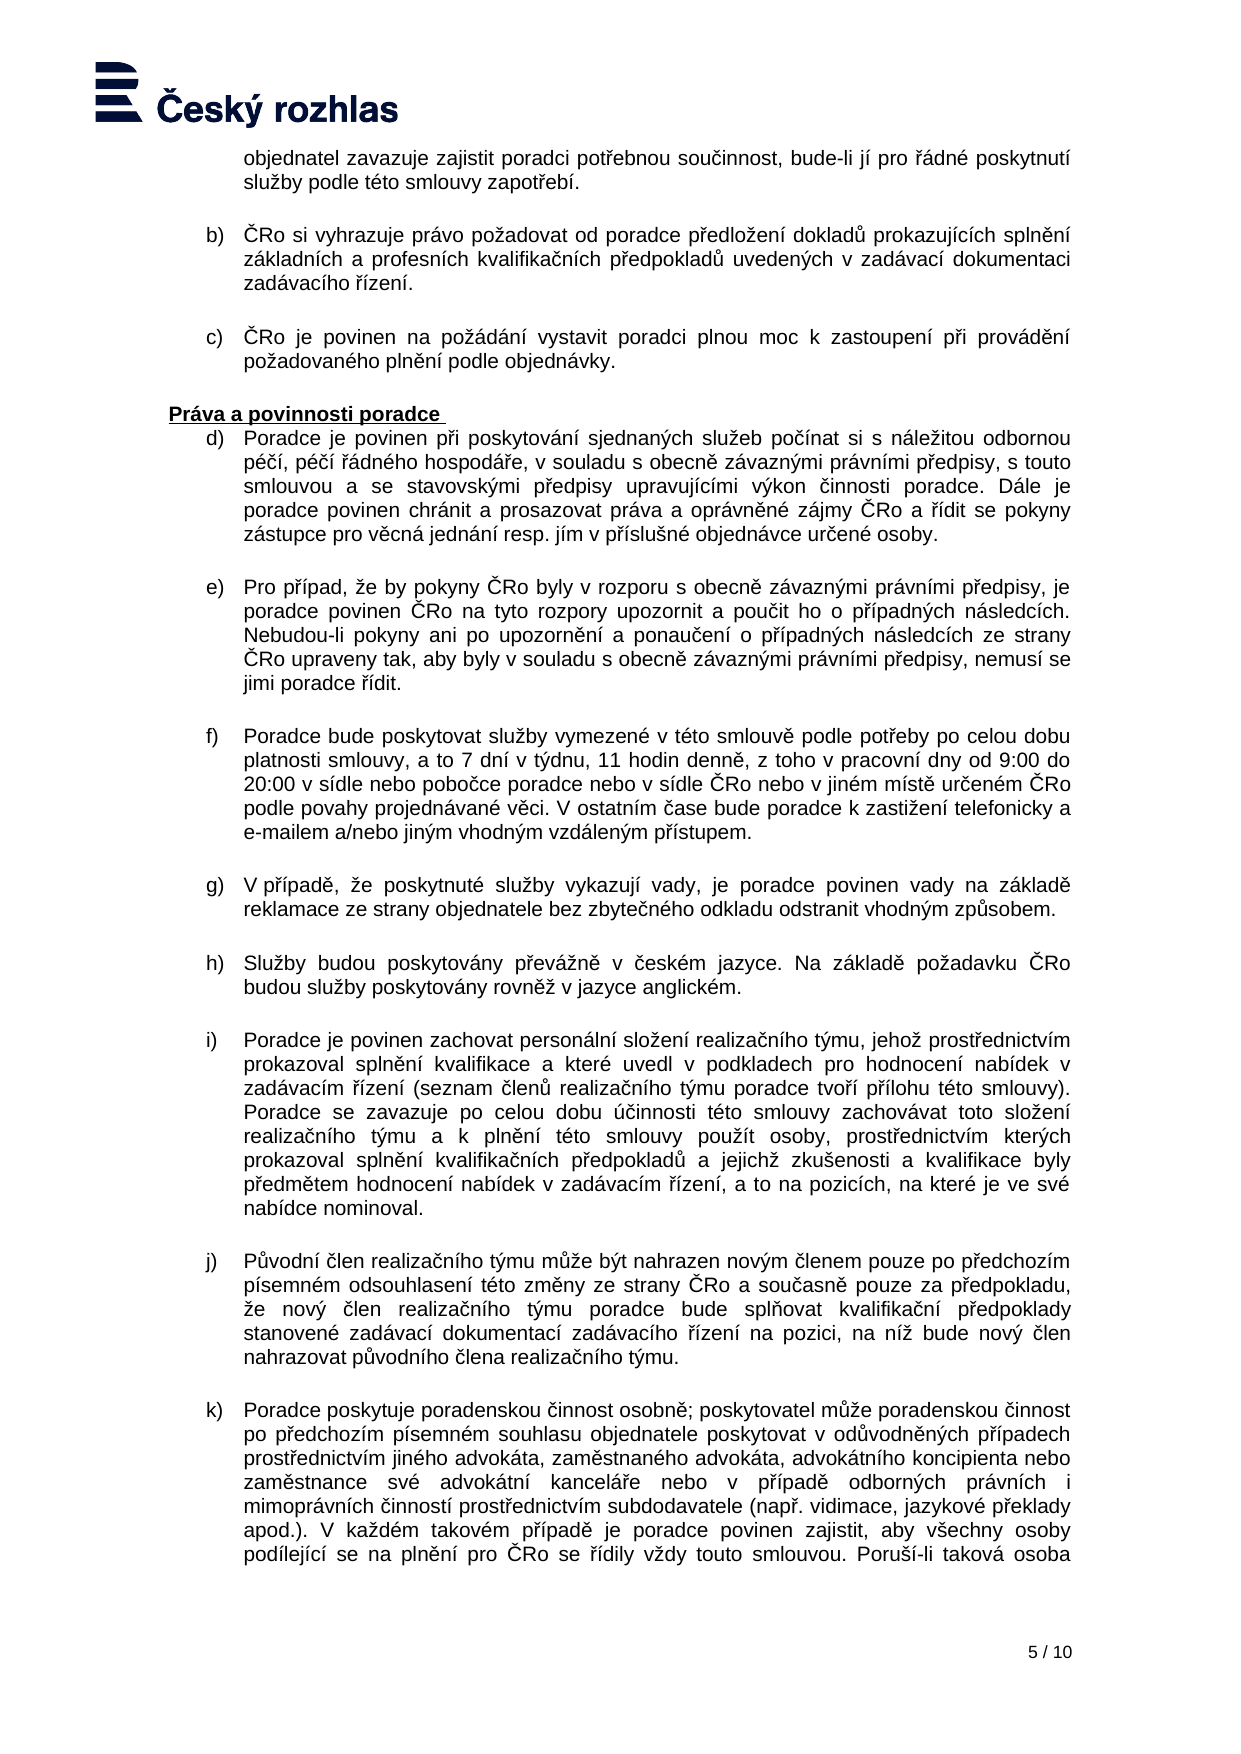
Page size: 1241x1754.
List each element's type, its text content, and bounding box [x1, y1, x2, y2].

list ČRo si vyhrazuje právo požadovat od poradce předložení dokladů prokazujících splnění základních a profesních kvalifikačních předpokladů uvedených v zadávací dokumentaci zadávacího řízení. [206, 223, 1072, 295]
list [206, 146, 1072, 194]
list Původní člen realizačního týmu může být nahrazen novým členem pouze po předchozím písemném odsouhlasení této změny ze strany ČRo a současně pouze za předpokladu, že nový člen realizačního týmu poradce bude splňovat kvalifikační předpoklady stanovené zadávací dokumentací zadávacího řízení na pozici, na níž bude nový člen nahrazovat původního člena realizačního týmu. [206, 1249, 1072, 1369]
list Poradce je povinen při poskytování sjednaných služeb počínat si s náležitou odbornou péčí, péčí řádného hospodáře, v souladu s obecně závaznými právními předpisy, s touto smlouvou a se stavovskými předpisy upravujícími výkon činnosti poradce. Dále je poradce povinen chránit a prosazovat práva a oprávněné zájmy ČRo a řídit se pokyny zástupce pro věcná jednání resp. jím v příslušné objednávce určené osoby. [206, 426, 1072, 546]
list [206, 1398, 1072, 1566]
list V případě, že poskytnuté služby vykazují vady, je poradce povinen vady na základě reklamace ze strany objednatele bez zbytečného odkladu odstranit vhodným způsobem. [206, 873, 1072, 921]
list Služby budou poskytovány převážně v českém jazyce. Na základě požadavku ČRo budou služby poskytovány rovněž v jazyce anglickém. [206, 951, 1072, 998]
list Poradce bude poskytovat služby vymezené v této smlouvě podle potřeby po celou dobu platnosti smlouvy, a to 7 dní v týdnu, 11 hodin denně, z toho v pracovní dny od 9:00 do 20:00 v sídle nebo pobočce poradce nebo v sídle ČRo nebo v jiném místě určeném ČRo podle povahy projednávané věci. V ostatním čase bude poradce k zastižení telefonicky a e-mailem a/nebo jiným vhodným vzdáleným přístupem. [206, 724, 1072, 844]
list Poradce je povinen zachovat personální složení realizačního týmu, jehož prostřednictvím prokazoval splnění kvalifikace a které uvedl v podkladech pro hodnocení nabídek v zadávacím řízení (seznam členů realizačního týmu poradce tvoří přílohu této smlouvy). Poradce se zavazuje po celou dobu účinnosti této smlouvy zachovávat toto složení realizačního týmu a k plnění této smlouvy použít osoby, prostřednictvím kterých prokazoval splnění kvalifikačních předpokladů a jejichž zkušenosti a kvalifikace byly předmětem hodnocení nabídek v zadávacím řízení, a to na pozicích, na které je ve své nabídce nominoval. [206, 1028, 1072, 1219]
text Práva a povinnosti poradce [168, 402, 1072, 426]
picture [95, 62, 398, 128]
list ČRo je povinen na požádání vystavit poradci plnou moc k zastoupení při provádění požadovaného plnění podle objednávky. [206, 324, 1072, 372]
list Pro případ, že by pokyny ČRo byly v rozporu s obecně závaznými právními předpisy, je poradce povinen ČRo na tyto rozpory upozornit a poučit ho o případných následcích. Nebudou-li pokyny ani po upozornění a ponaučení o případných následcích ze strany ČRo upraveny tak, aby byly v souladu s obecně závaznými právními předpisy, nemusí se jimi poradce řídit. [206, 575, 1072, 695]
